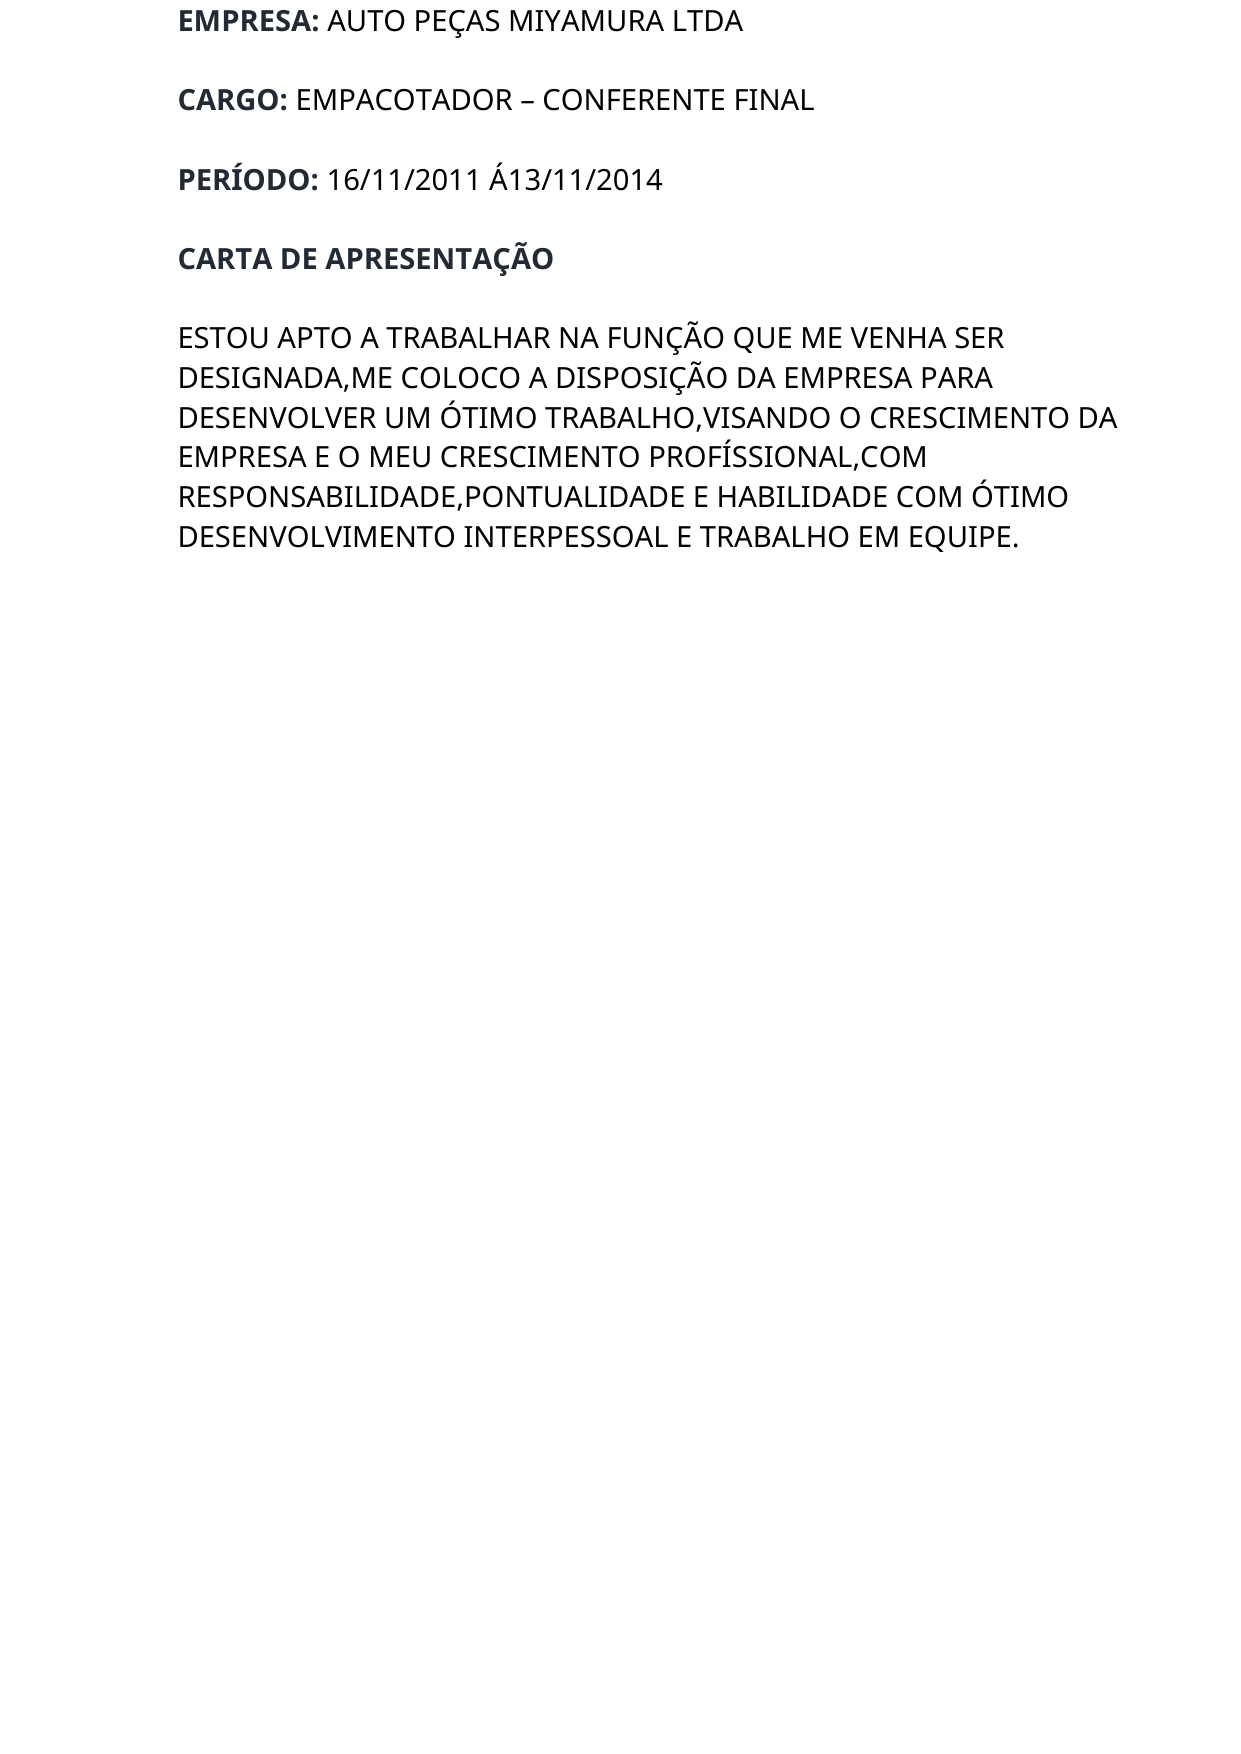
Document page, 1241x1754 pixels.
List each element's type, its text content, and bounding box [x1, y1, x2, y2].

subtitle ESTOU APTO A TRABALHAR NA FUNÇÃO QUE ME VENHA SER DESIGNADA,ME COLOCO A DISPOSIÇÃO DA EMPRESA PARA DESENVOLVER UM ÓTIMO TRABALHO,VISANDO O CRESCIMENTO DA EMPRESA E O MEU CRESCIMENTO PROFÍSSIONAL,COM RESPONSABILIDADE,PONTUALIDADE E HABILIDADE COM ÓTIMO DESENVOLVIMENTO INTERPESSOAL E TRABALHO EM EQUIPE. [177, 317, 1122, 556]
subtitle CARTA DE APRESENTAÇÃO [177, 238, 1122, 278]
subtitle EMPRESA: AUTO PEÇAS MIYAMURA LTDA [177, 0, 1122, 40]
subtitle PERÍODO: 16/11/2011 Á13/11/2014 [177, 159, 1122, 198]
subtitle CARGO: EMPACOTADOR – CONFERENTE FINAL [177, 79, 1122, 119]
